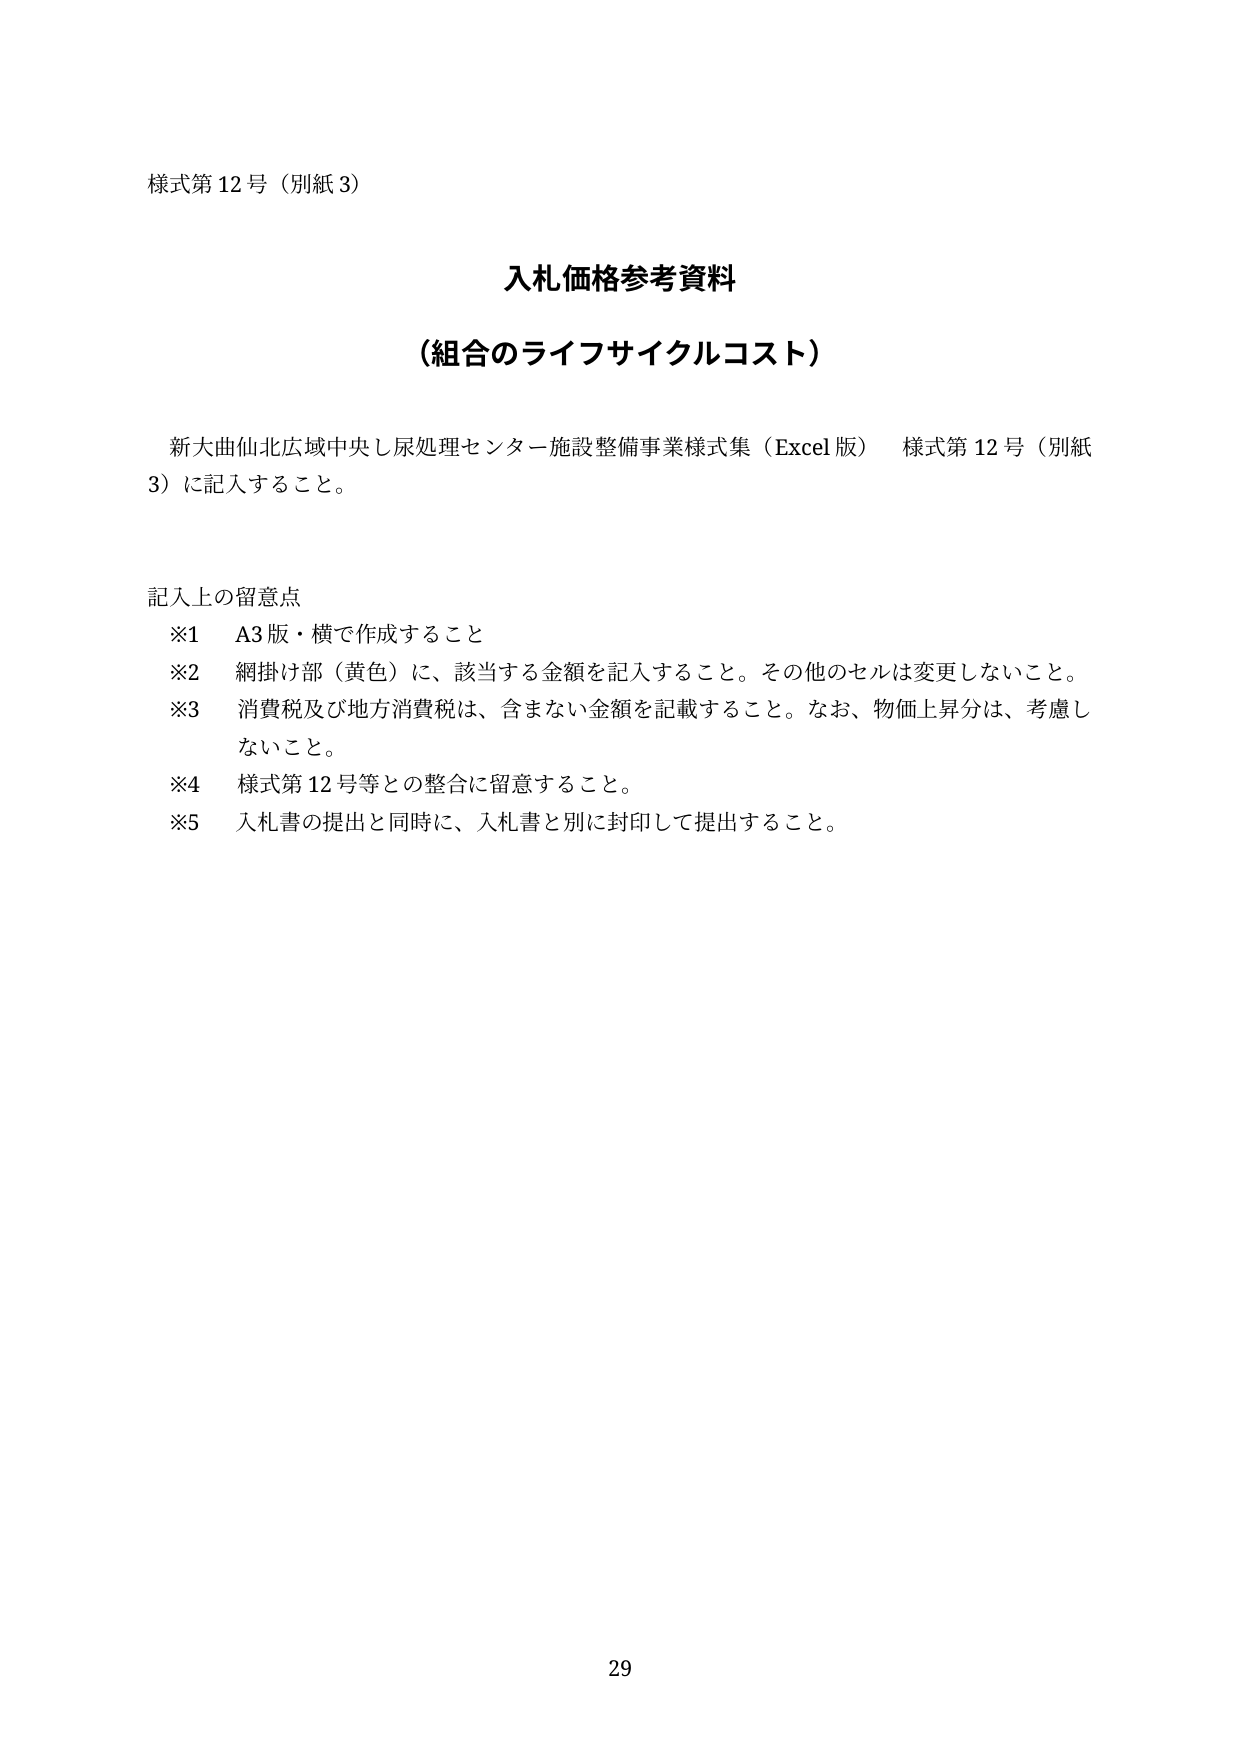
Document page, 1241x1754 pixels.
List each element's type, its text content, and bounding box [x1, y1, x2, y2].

text ※3 消費税及び地方消費税は、含まない金額を記載すること。なお、物価上昇分は、考慮しないこと。 [169, 689, 1092, 764]
text ※1 A3版・横で作成すること [148, 614, 1092, 652]
text 新大曲仙北広域中央し尿処理センター施設整備事業様式集（Excel版） 様式第12号（別紙3）に記入すること。 [148, 427, 1092, 502]
text 記入上の留意点 [148, 577, 1092, 614]
text ※5 入札書の提出と同時に、入札書と別に封印して提出すること。 [148, 802, 1092, 839]
text 様式第12号（別紙3） [148, 164, 1092, 202]
text 入札価格参考資料 [148, 239, 1092, 314]
text ※4 様式第12号等との整合に留意すること。 [169, 764, 1092, 802]
text （組合のライフサイクルコスト） [148, 314, 1092, 389]
text ※2 網掛け部（黄色）に、該当する金額を記入すること。その他のセルは変更しないこと。 [148, 652, 1092, 689]
